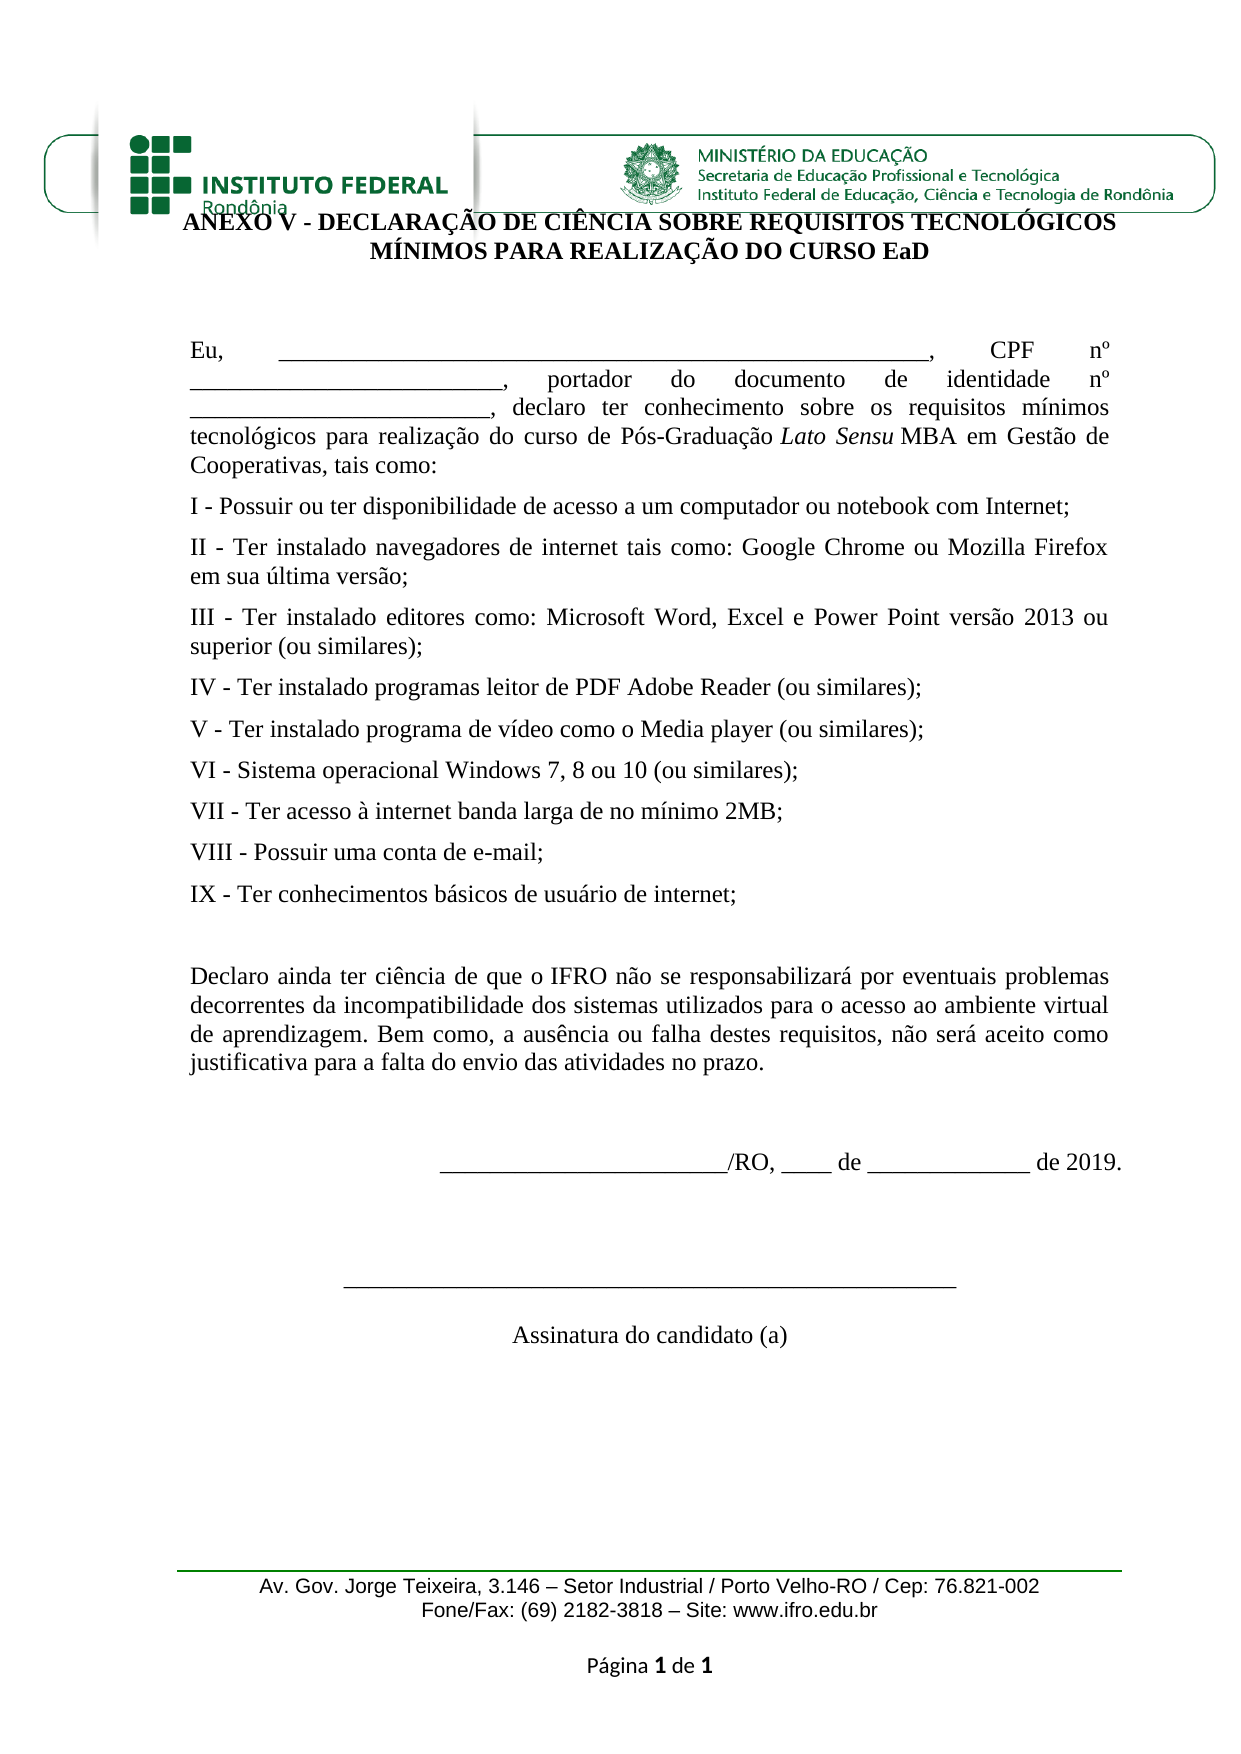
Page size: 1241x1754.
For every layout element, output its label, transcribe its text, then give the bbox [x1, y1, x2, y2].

text VII - Ter acesso à internet banda larga de no mínimo 2MB; [190, 796, 1110, 825]
text Assinatura do candidato (a) [177, 1320, 1122, 1349]
text _______________________/RO, ____ de _____________ de 2019. [177, 1147, 1122, 1175]
picture [0, 73, 1241, 269]
text I - Possuir ou ter disponibilidade de acesso a um computador ou notebook com Internet; [190, 491, 1110, 520]
text II - Ter instalado navegadores de internet tais como: Google Chrome ou Mozilla Firefox em sua última versão; [190, 532, 1110, 590]
text V - Ter instalado programa de vídeo como o Media player (ou similares); [190, 714, 1110, 742]
text ANEXO V - DECLARAÇÃO DE CIÊNCIA SOBRE REQUISITOS TECNOLÓGICOS MÍNIMOS PARA REALIZAÇÃO DO CURSO EaD [177, 207, 1122, 264]
text VIII - Possuir uma conta de e-mail; [190, 837, 1110, 866]
text IX - Ter conhecimentos básicos de usuário de internet; [190, 879, 1110, 907]
text _________________________________________________ [177, 1262, 1122, 1291]
text IV - Ter instalado programas leitor de PDF Adobe Reader (ou similares); [190, 672, 1110, 701]
text Eu, ____________________________________________________, CPF nº _________________________, portador do documento de identidade nº ________________________, declaro ter conhecimento sobre os requisitos mínimos tecnológicos para realização do curso de Pós-Graduação Lato Sensu MBA em Gestão de Cooperativas, tais como: [190, 335, 1110, 479]
text III - Ter instalado editores como: Microsoft Word, Excel e Power Point versão 2013 ou superior (ou similares); [190, 602, 1110, 660]
text VI - Sistema operacional Windows 7, 8 ou 10 (ou similares); [190, 755, 1110, 784]
text Declaro ainda ter ciência de que o IFRO não se responsabilizará por eventuais problemas decorrentes da incompatibilidade dos sistemas utilizados para o acesso ao ambiente virtual de aprendizagem. Bem como, a ausência ou falha destes requisitos, não será aceito como justificativa para a falta do envio das atividades no prazo. [190, 961, 1110, 1076]
